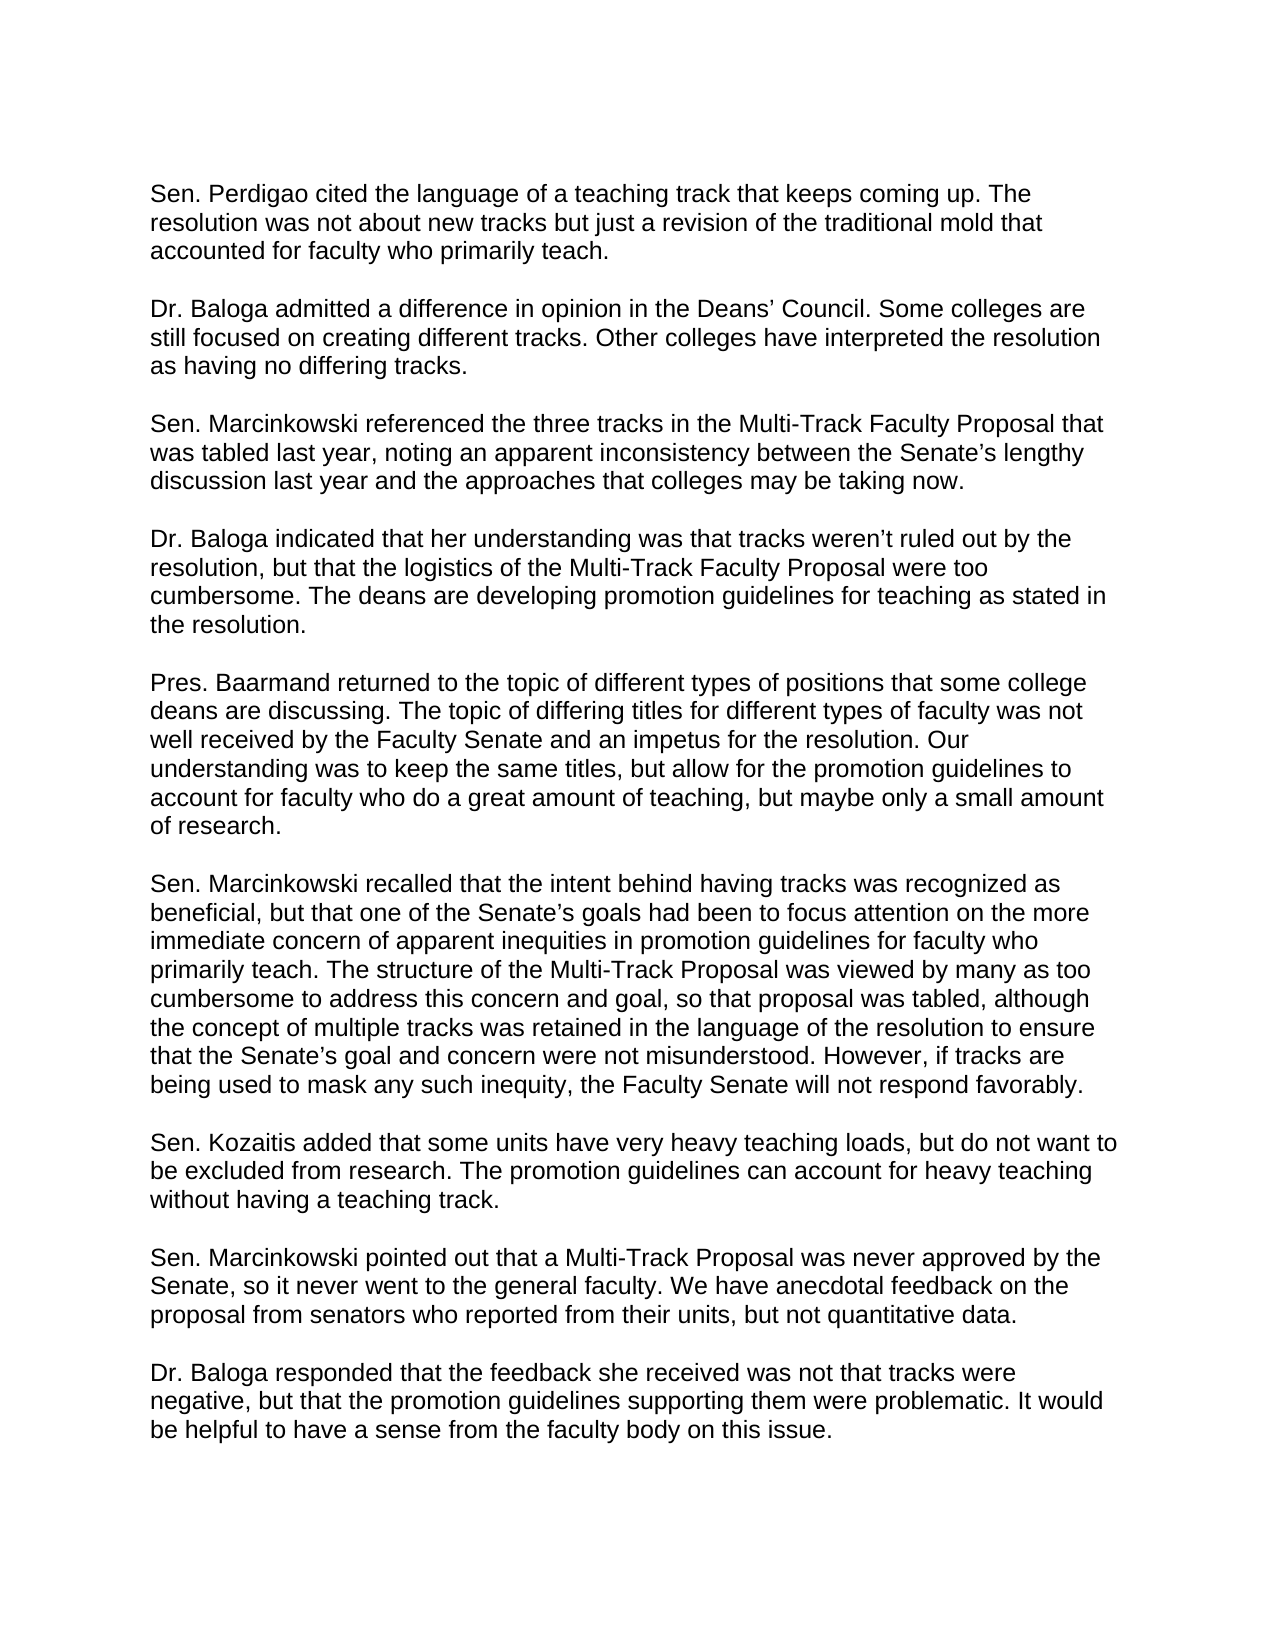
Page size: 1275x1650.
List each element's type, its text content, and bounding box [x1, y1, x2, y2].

text Dr. Baloga admitted a difference in opinion in the Deans’ Council. Some colleges are still focused on creating different tracks. Other colleges have interpreted the resolution as having no differing tracks. [150, 294, 1125, 380]
text Sen. Kozaitis added that some units have very heavy teaching loads, but do not want to be excluded from research. The promotion guidelines can account for heavy teaching without having a teaching track. [150, 1127, 1125, 1214]
text Sen. Marcinkowski referenced the three tracks in the Multi-Track Faculty Proposal that was tabled last year, noting an apparent inconsistency between the Senate’s lengthy discussion last year and the approaches that colleges may be taking now. [150, 409, 1125, 495]
text Pres. Baarmand returned to the topic of different types of positions that some college deans are discussing. The topic of differing titles for different types of faculty was not well received by the Faculty Senate and an impetus for the resolution. Our understanding was to keep the same titles, but allow for the promotion guidelines to account for faculty who do a great amount of teaching, but maybe only a small amount of research. [150, 667, 1125, 840]
text Sen. Marcinkowski pointed out that a Multi-Track Proposal was never approved by the Senate, so it never went to the general faculty. We have anecdotal feedback on the proposal from senators who reported from their units, but not quantitative data. [150, 1242, 1125, 1329]
text Dr. Baloga indicated that her understanding was that tracks weren’t ruled out by the resolution, but that the logistics of the Multi-Track Faculty Proposal were too cumbersome. The deans are developing promotion guidelines for teaching as stated in the resolution. [150, 524, 1125, 639]
text Sen. Perdigao cited the language of a teaching track that keeps coming up. The resolution was not about new tracks but just a revision of the traditional mold that accounted for faculty who primarily teach. [150, 179, 1125, 265]
text Dr. Baloga responded that the feedback she received was not that tracks were negative, but that the promotion guidelines supporting them were problematic. It would be helpful to have a sense from the faculty body on this issue. [150, 1357, 1125, 1444]
text Sen. Marcinkowski recalled that the intent behind having tracks was recognized as beneficial, but that one of the Senate’s goals had been to focus attention on the more immediate concern of apparent inequities in promotion guidelines for faculty who primarily teach. The structure of the Multi-Track Proposal was viewed by many as too cumbersome to address this concern and goal, so that proposal was tabled, although the concept of multiple tracks was retained in the language of the resolution to ensure that the Senate’s goal and concern were not misunderstood. However, if tracks are being used to mask any such inequity, the Faculty Senate will not respond favorably. [150, 869, 1125, 1099]
